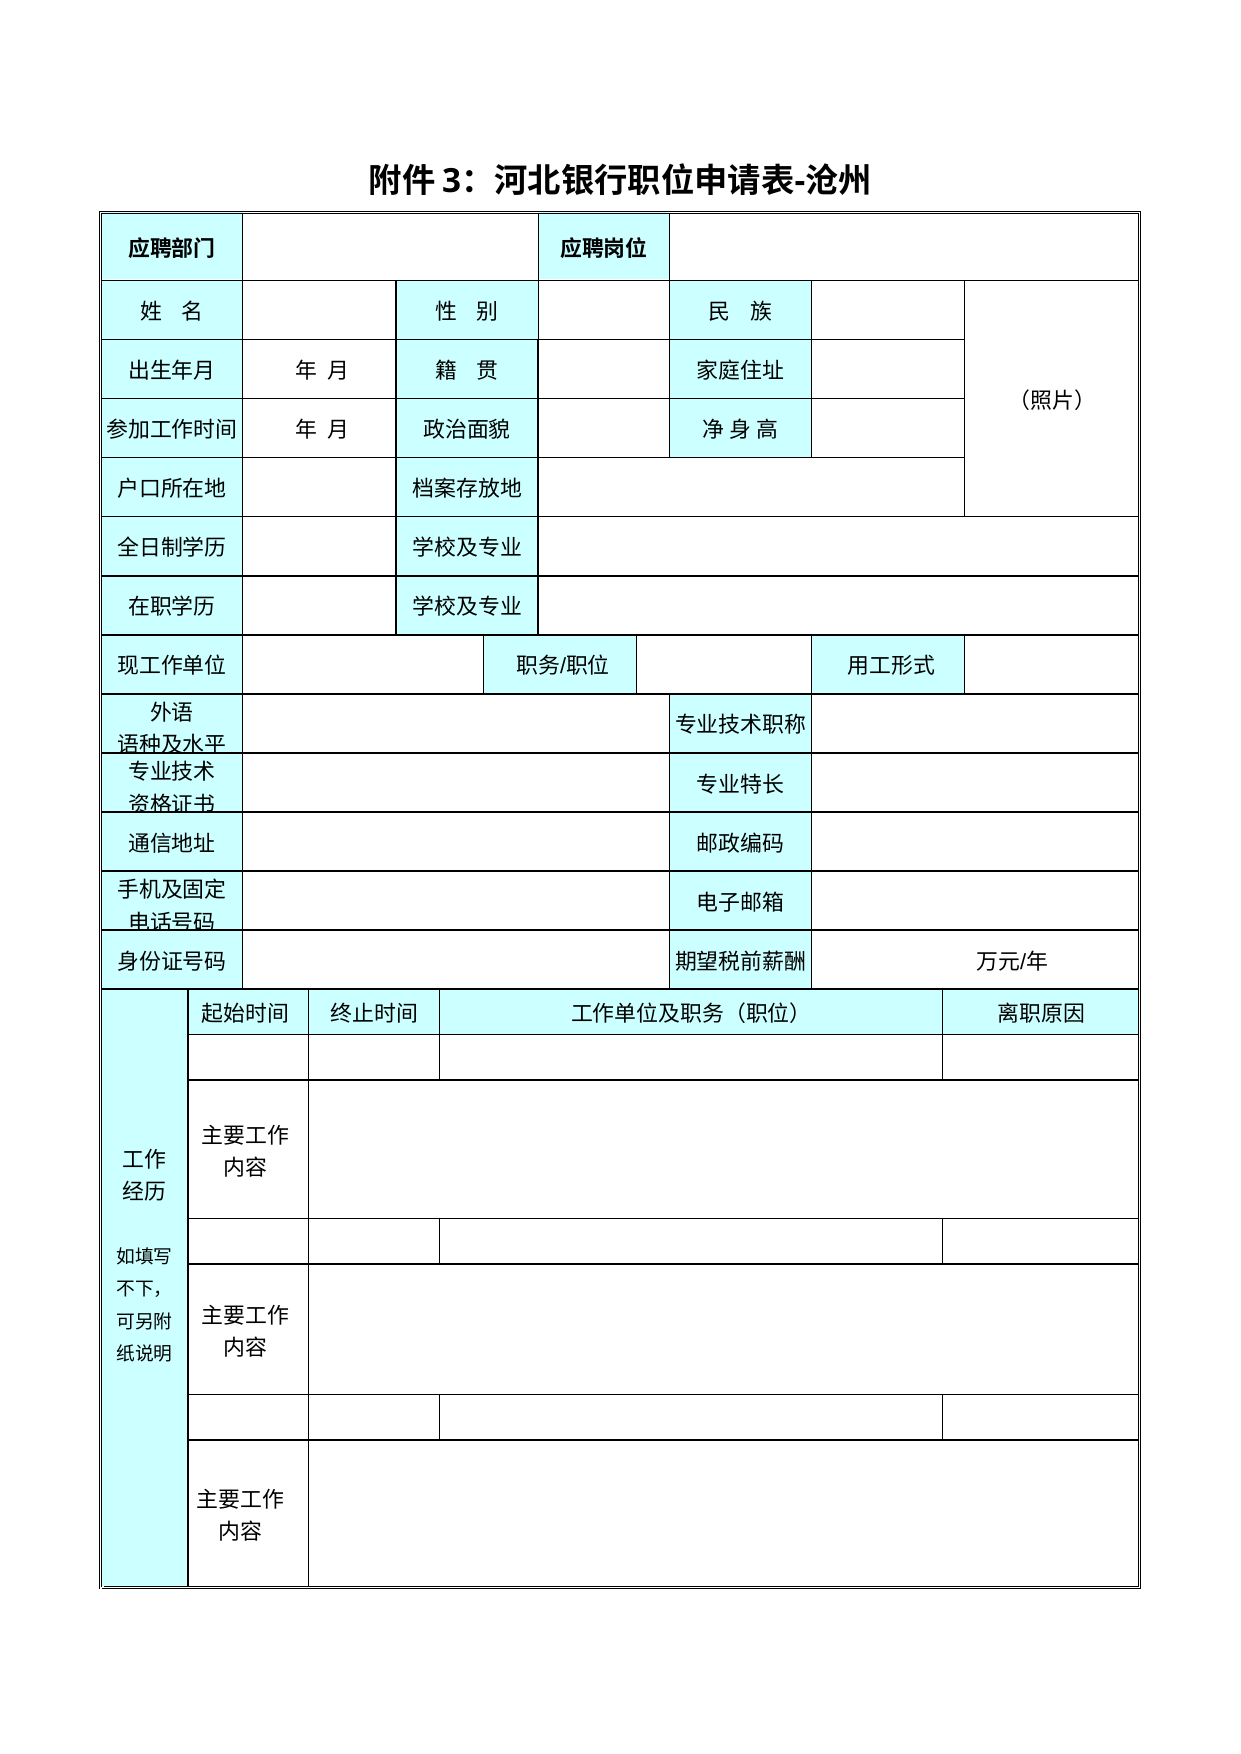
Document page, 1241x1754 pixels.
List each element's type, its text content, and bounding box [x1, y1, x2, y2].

table_cell 出生年月 [102, 340, 242, 398]
table_cell [309, 1441, 1138, 1586]
table_cell 家庭住址 [670, 340, 811, 398]
table_header [670, 214, 1138, 279]
table_cell [943, 1219, 1138, 1263]
table_cell 主要工作内容 [189, 1081, 308, 1218]
table_cell [243, 754, 669, 811]
table_cell （照片） [965, 281, 1138, 516]
table_cell 电子邮箱 [670, 872, 811, 929]
table_cell [812, 754, 1138, 811]
table_cell [637, 636, 811, 693]
table_cell [243, 872, 669, 929]
table_cell [243, 813, 669, 870]
table_cell [309, 1081, 1138, 1218]
table_cell [965, 636, 1138, 693]
table_cell [539, 517, 1138, 575]
table_cell 身份证号码 [102, 931, 242, 988]
table_cell 职务/职位 [484, 636, 636, 693]
table_cell [812, 281, 964, 339]
table_cell [189, 1395, 308, 1439]
table_cell 籍 贯 [397, 340, 537, 398]
table_cell [309, 1265, 1138, 1394]
table_cell 万元/年 [812, 931, 1138, 988]
table_cell 邮政编码 [670, 813, 811, 870]
table_cell [243, 577, 395, 634]
table_cell 年 月 [243, 399, 395, 457]
table_cell [243, 695, 669, 752]
table_cell [243, 281, 395, 339]
table_cell [539, 399, 669, 457]
table_cell [539, 458, 964, 516]
table_cell [243, 458, 395, 516]
table_cell 政治面貌 [397, 399, 537, 457]
table_cell [309, 1219, 439, 1263]
table_cell 全日制学历 [102, 517, 242, 575]
table_cell [812, 872, 1138, 929]
table_cell 手机及固定 电话号码 [102, 872, 242, 929]
table_cell 外语 语种及水平 [102, 695, 242, 752]
table_cell [189, 1035, 308, 1079]
table_cell [943, 1035, 1138, 1079]
table_cell [243, 636, 483, 693]
table_cell 离职原因 [943, 990, 1138, 1034]
table_header [243, 214, 538, 279]
table_cell [243, 517, 395, 575]
table_cell 专业技术职称 [670, 695, 811, 752]
table_cell 年 月 [243, 340, 395, 398]
table_cell 主要工作内容 [189, 1265, 308, 1394]
table_cell 学校及专业 [397, 577, 537, 634]
table_cell [189, 1219, 308, 1263]
table_cell [440, 1395, 942, 1439]
table_cell 在职学历 [102, 577, 242, 634]
table_cell 性 别 [397, 281, 538, 339]
table_cell 档案存放地 [397, 458, 537, 516]
table_cell 学校及专业 [397, 517, 537, 575]
table_cell [812, 340, 964, 398]
table_cell 姓 名 [102, 281, 242, 339]
table_cell [243, 931, 669, 988]
table_cell [309, 1395, 439, 1439]
table_cell 净 身 高 [670, 399, 811, 457]
table_cell 起始时间 [189, 990, 308, 1034]
table_header 应聘部门 [102, 214, 242, 279]
table_cell 现工作单位 [102, 636, 242, 693]
table_cell [539, 340, 669, 398]
table_cell [309, 1035, 439, 1079]
table_cell 终止时间 [309, 990, 439, 1034]
table_header 应聘岗位 [539, 214, 669, 279]
table_cell 户口所在地 [102, 458, 242, 516]
table_cell 用工形式 [812, 636, 964, 693]
table_cell [539, 577, 1138, 634]
table_cell [812, 399, 964, 457]
table_cell 参加工作时间 [102, 399, 242, 457]
table_cell 工作经历 如填写不下，可另附纸说明 [102, 990, 187, 1586]
table_cell [440, 1219, 942, 1263]
table_cell [943, 1395, 1138, 1439]
table_cell [440, 1035, 942, 1079]
table_cell 工作单位及职务（职位） [440, 990, 942, 1034]
table_cell [539, 281, 669, 339]
table_cell 主要工作内容 [189, 1441, 308, 1586]
table_cell 期望税前薪酬 [670, 931, 811, 988]
table_cell [812, 813, 1138, 870]
text 附件3：河北银行职位申请表-沧州 [187, 146, 1053, 211]
table_cell 专业技术 资格证书 [102, 754, 242, 811]
table_cell [812, 695, 1138, 752]
table_cell 专业特长 [670, 754, 811, 811]
table_cell 通信地址 [102, 813, 242, 870]
table_cell 民 族 [670, 281, 811, 339]
